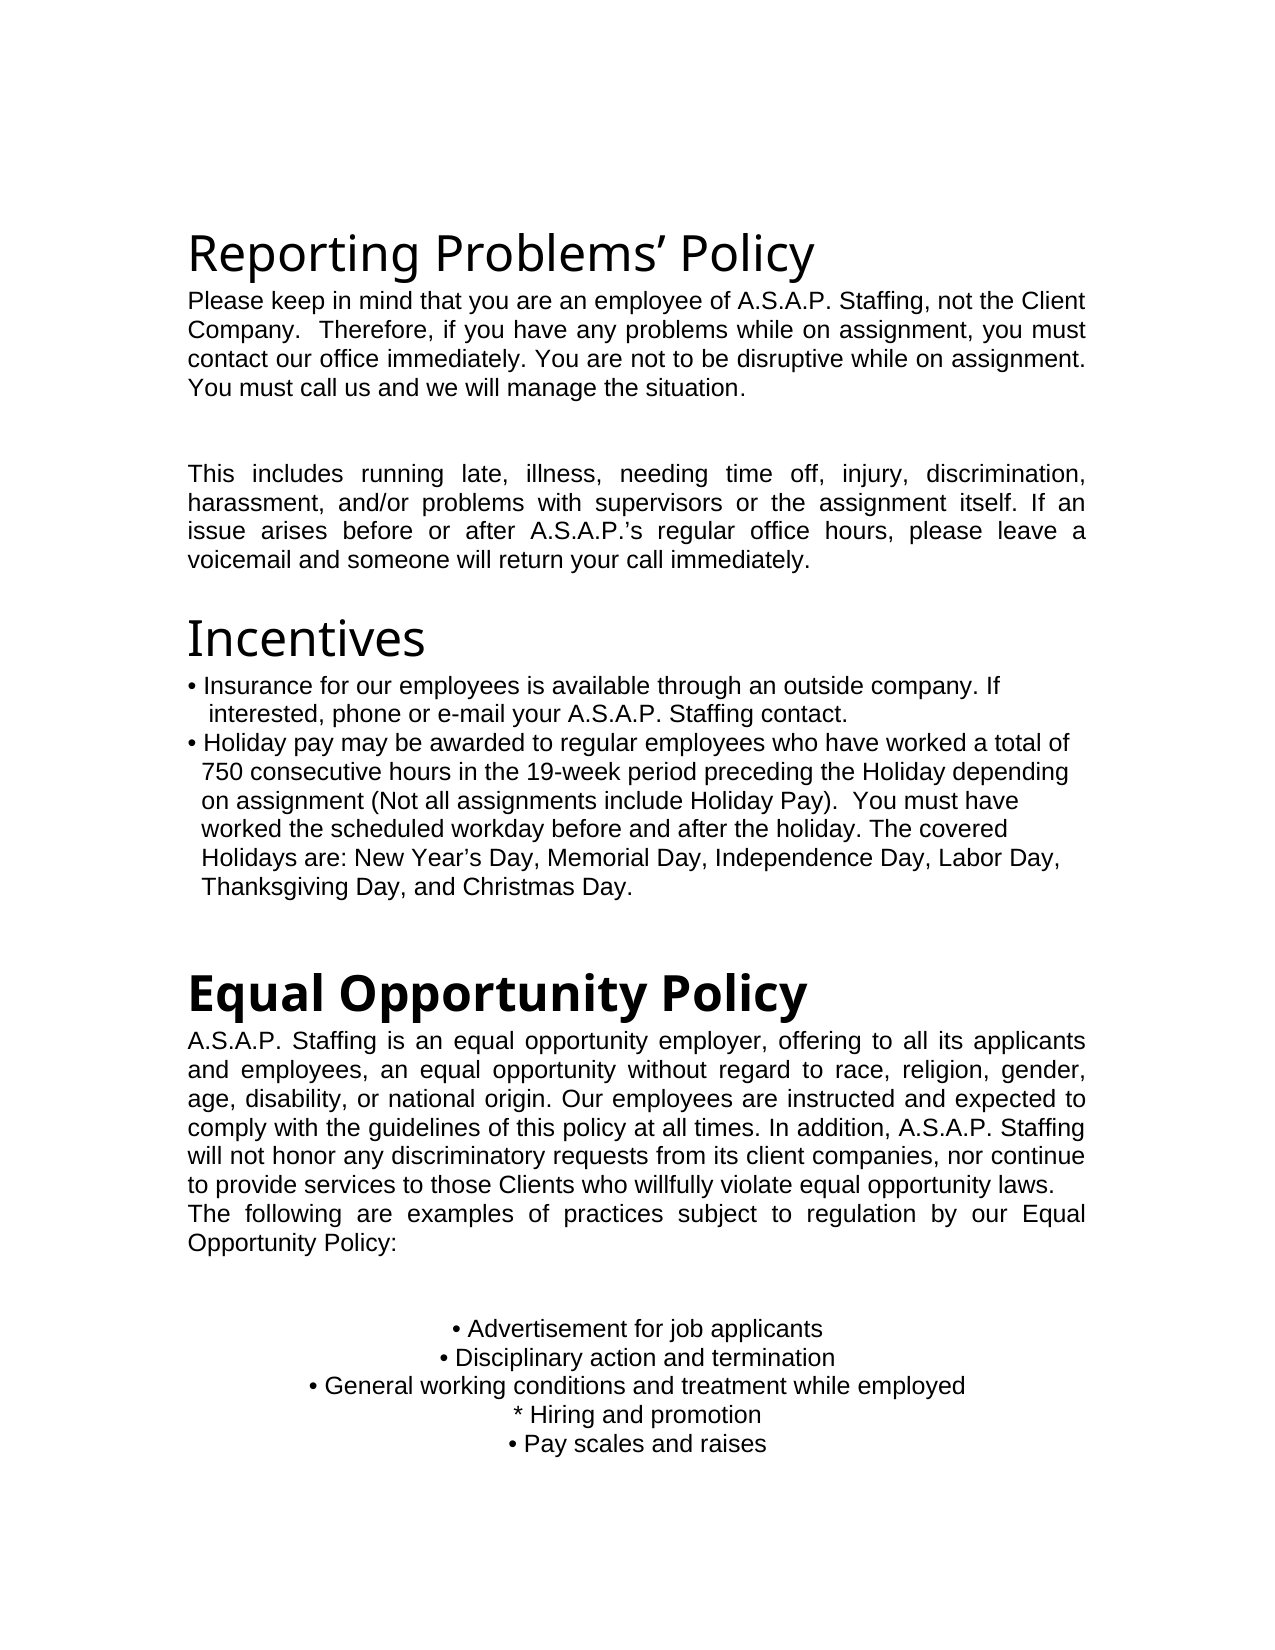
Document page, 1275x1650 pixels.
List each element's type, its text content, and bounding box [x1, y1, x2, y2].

text • Insurance for our employees is available through an outside company. If [187, 671, 1087, 699]
text • General working conditions and treatment while employed [187, 1371, 1087, 1400]
text Incentives [187, 602, 1087, 671]
text Holidays are: New Year’s Day, Memorial Day, Independence Day, Labor Day, [187, 843, 1087, 872]
text • Pay scales and raises [187, 1429, 1087, 1457]
text Equal Opportunity Policy [187, 958, 1087, 1026]
text A.S.A.P. Staffing is an equal opportunity employer, offering to all its applicants and employees, an equal opportunity without regard to race, religion, gender, age, disability, or national origin. Our employees are instructed and expected to comply with the guidelines of this policy at all times. In addition, A.S.A.P. Staffing will not honor any discriminatory requests from its client companies, nor continue to provide services to those Clients who willfully violate equal opportunity laws. [187, 1026, 1087, 1199]
text • Disciplinary action and termination [187, 1342, 1087, 1371]
text interested, phone or e-mail your A.S.A.P. Staffing contact. [187, 699, 1087, 728]
text * Hiring and promotion [187, 1400, 1087, 1429]
text Reporting Problems’ Policy [187, 218, 1087, 286]
text Thanksgiving Day, and Christmas Day. [187, 872, 1087, 901]
text The following are examples of practices subject to regulation by our Equal Opportunity Policy: [187, 1199, 1087, 1256]
text This includes running late, illness, needing time off, injury, discrimination, harassment, and/or problems with supervisors or the assignment itself. If an issue arises before or after A.S.A.P.’s regular office hours, please leave a voicemail and someone will return your call immediately. [187, 459, 1087, 574]
text • Holiday pay may be awarded to regular employees who have worked a total of [187, 728, 1087, 757]
text worked the scheduled workday before and after the holiday. The covered [187, 814, 1087, 843]
text on assignment (Not all assignments include Holiday Pay). You must have [187, 786, 1087, 814]
text 750 consecutive hours in the 19-week period preceding the Holiday depending [187, 757, 1087, 786]
text Please keep in mind that you are an employee of A.S.A.P. Staffing, not the Client Company. Therefore, if you have any problems while on assignment, you must contact our office immediately. You are not to be disruptive while on assignment. You must call us and we will manage the situation. [187, 286, 1087, 401]
text • Advertisement for job applicants [187, 1314, 1087, 1342]
